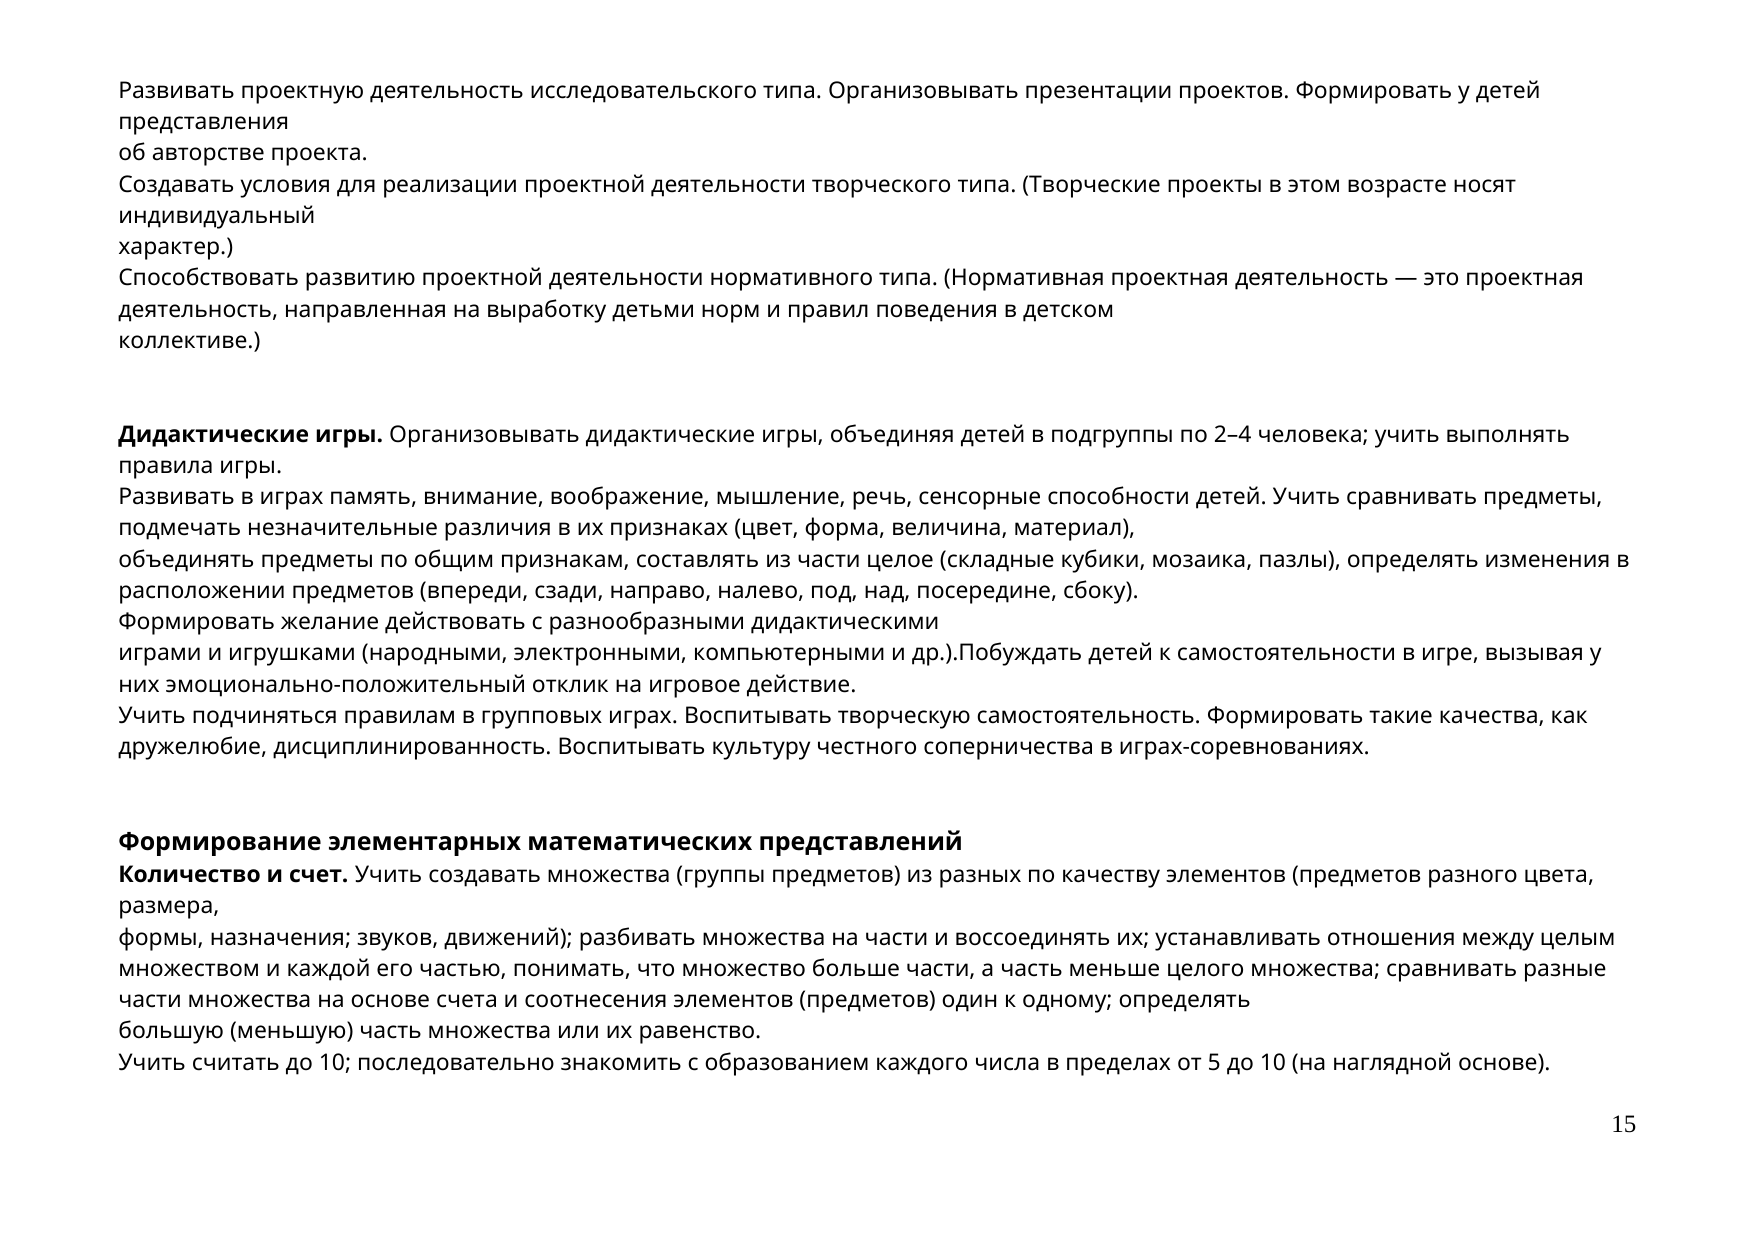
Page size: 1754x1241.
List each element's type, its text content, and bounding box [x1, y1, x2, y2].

text Учить считать до 10; последовательно знакомить с образованием каждого числа в пределах от 5 до 10 (на наглядной основе). [118, 1045, 1636, 1077]
text характер.) [118, 230, 1636, 261]
text Формировать желание действовать с разнообразными дидактическими [118, 605, 1636, 636]
text Учить подчиняться правилам в групповых играх. Воспитывать творческую самостоятельность. Формировать такие качества, как дружелюбие, дисциплинированность. Воспитывать культуру честного соперничества в играх-соревнованиях. [118, 699, 1636, 761]
text Количество и счет. Учить создавать множества (группы предметов) из разных по качеству элементов (предметов разного цвета, размера, [118, 858, 1636, 920]
text коллективе.) [118, 324, 1636, 355]
text формы, назначения; звуков, движений); разбивать множества на части и воссоединять их; устанавливать отношения между целым множеством и каждой его частью, понимать, что множество больше части, а часть меньше целого множества; сравнивать разные части множества на основе счета и соотнесения элементов (предметов) один к одному; определять [118, 920, 1636, 1014]
text Способствовать развитию проектной деятельности нормативного типа. (Нормативная проектная деятельность — это проектная деятельность, направленная на выработку детьми норм и правил поведения в детском [118, 261, 1636, 324]
text Дидактические игры. Организовывать дидактические игры, объединяя детей в подгруппы по 2–4 человека; учить выполнять правила игры. [118, 418, 1636, 480]
text Формирование элементарных математических представлений [118, 824, 1636, 858]
text большую (меньшую) часть множества или их равенство. [118, 1014, 1636, 1045]
text Развивать в играх память, внимание, воображение, мышление, речь, сенсорные способности детей. Учить сравнивать предметы, подмечать незначительные различия в их признаках (цвет, форма, величина, материал), [118, 480, 1636, 543]
text играми и игрушками (народными, электронными, компьютерными и др.).Побуждать детей к самостоятельности в игре, вызывая у них эмоционально-положительный отклик на игровое действие. [118, 636, 1636, 699]
text Развивать проектную деятельность исследовательского типа. Организовывать презентации проектов. Формировать у детей представления [118, 74, 1636, 136]
text об авторстве проекта. [118, 136, 1636, 168]
text объединять предметы по общим признакам, составлять из части целое (складные кубики, мозаика, пазлы), определять изменения в расположении предметов (впереди, сзади, направо, налево, под, над, посередине, сбоку). [118, 543, 1636, 605]
text Создавать условия для реализации проектной деятельности творческого типа. (Творческие проекты в этом возрасте носят индивидуальный [118, 168, 1636, 230]
